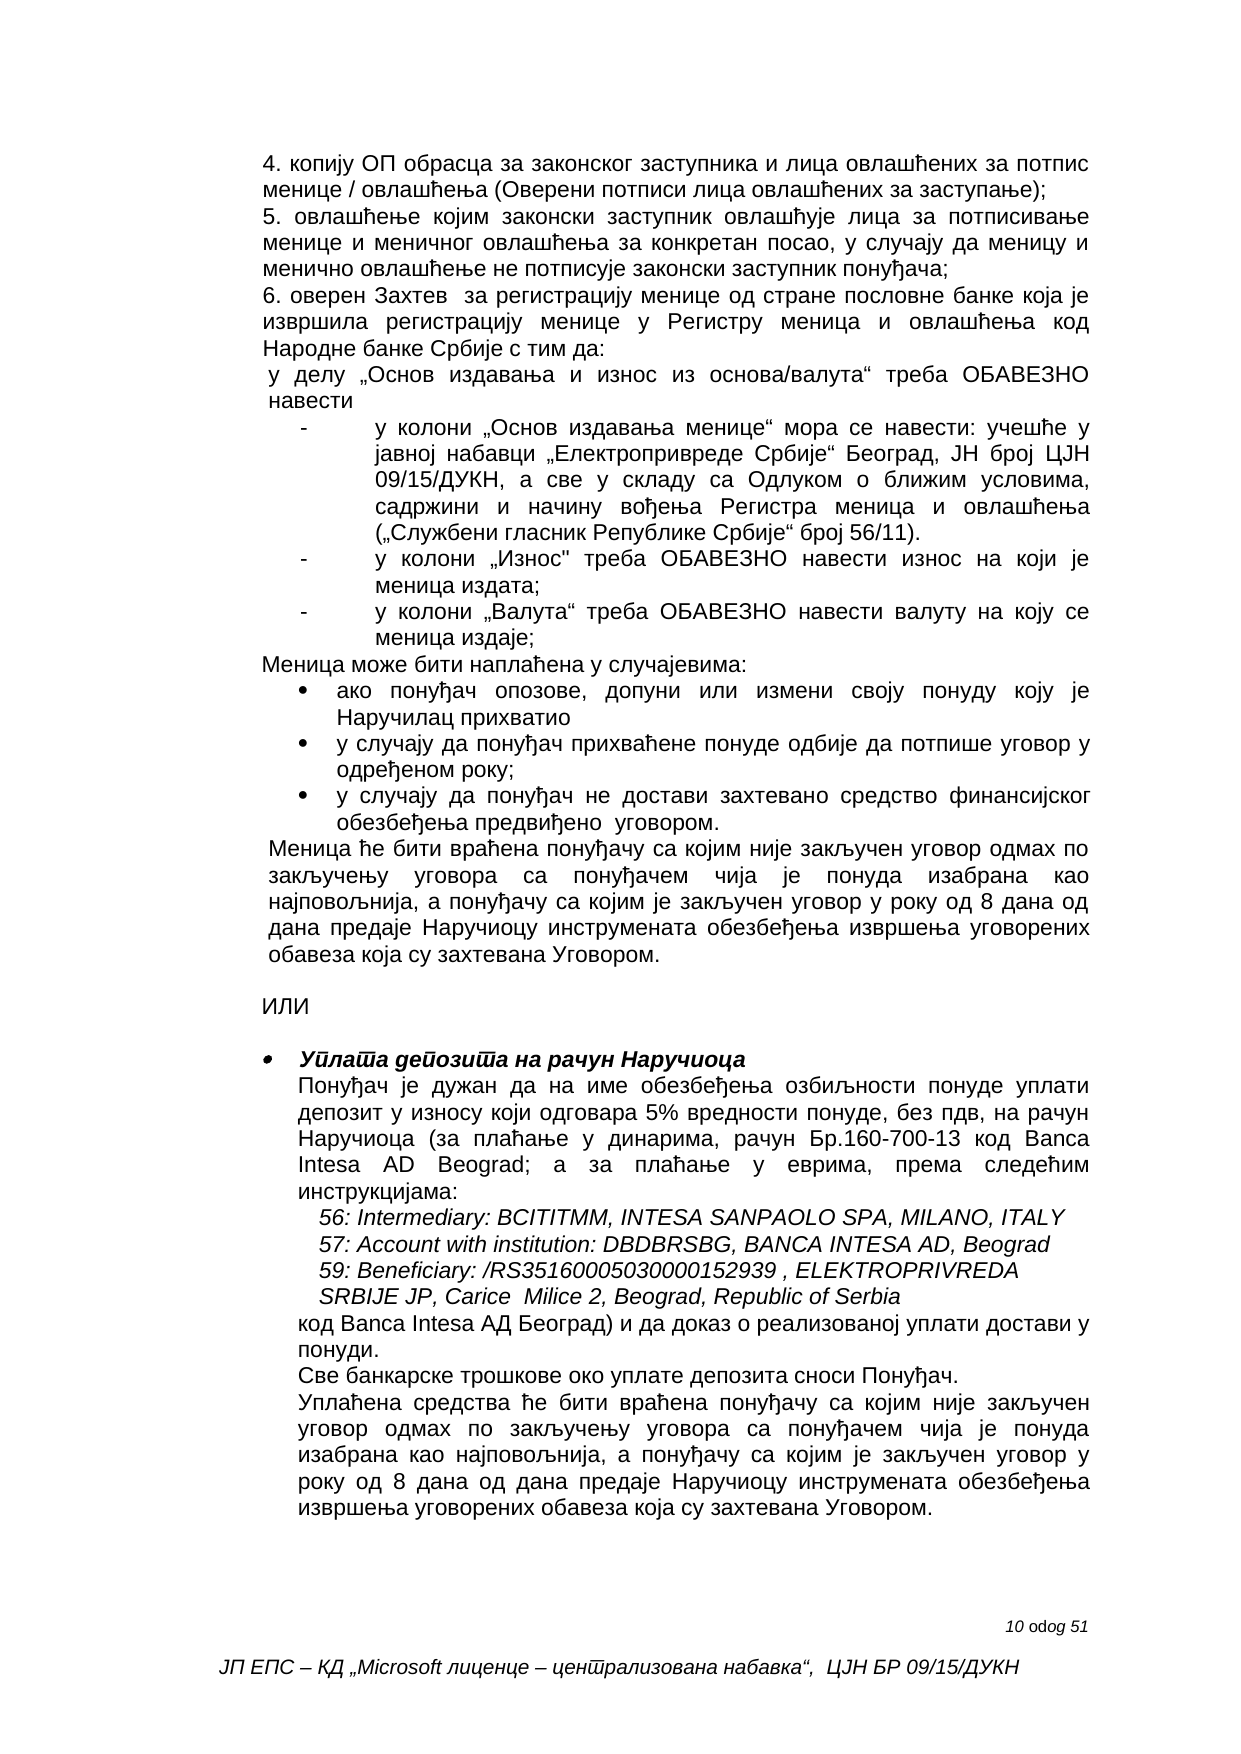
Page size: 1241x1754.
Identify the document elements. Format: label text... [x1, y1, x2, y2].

list ако понуђач опозове, допуни или измени своју понуду коју је Наручилац прихватио [299, 677, 1091, 730]
list 6. оверен Захтев за регистрацију менице од стране пословне банке која је извршила регистрацију менице у Регистру меница и овлашћења код Народне банке Србије с тим да: [262, 282, 1090, 361]
text у колони „Валута“ треба ОБАВЕЗНО навести валуту на коју се меница издаје; [300, 598, 1090, 651]
text у колони „Основ издавања менице“ мора се навести: учешће у јавној набавци „Електропривреде Србије“ Београд, ЈН број ЦЈН 09/15/ДУКН, а све у складу са Одлуком о ближим условима, садржини и начину вођења Регистра меница и овлашћења („Службени гласник Републике Србије“ број 56/11). [300, 413, 1090, 545]
list 5. овлашћење којим законски заступник овлашћује лица за потписивање менице и меничног овлашћења за конкретан посао, у случају да меницу и менично овлашћење не потписује законски заступник понуђача; [262, 203, 1090, 282]
text код Banca Intesa AД Бeoгрaд) и да доказ о реализованој уплати достави у понуди. [298, 1309, 1090, 1362]
text Понуђач је дужан да на име обезбеђења озбиљности понуде уплати депозит у износу који одговара 5% вредности понуде, без пдв, на рачун Наручиоца (за плаћање у динарима, рачун Бр.160-700-13 код Banca Intesa AD Beograd; а за плаћање у еврима, према следећим инструкцијама: [298, 1072, 1090, 1204]
text Све банкарске трошкове око уплате депозита сноси Понуђач. [298, 1362, 1090, 1389]
list 56: Intermediary: BCITITMM, INTESA SANPAOLO SPA, MILANO, ITALY [319, 1204, 1090, 1231]
list SRBIJE JP, Carice Milice 2, Beograd, Republic of Serbia [319, 1283, 1090, 1309]
list у делу „Основ издавања и износ из основа/валута“ треба ОБАВЕЗНО навести [268, 361, 1090, 413]
list Уплата депозита на рачун Наручиоца [261, 1046, 1090, 1072]
list 4. копију ОП обрасца за законског заступника и лица овлашћених за потпис менице / овлашћења (Оверени потписи лица овлашћених за заступање); [262, 150, 1090, 203]
list у случају да понуђач прихваћене понуде одбије да потпише уговор у одређеном року; [299, 730, 1091, 782]
text Меница може бити наплаћена у случајевима: [261, 651, 1091, 677]
list 57: Account with institution: DBDBRSBG, BANCA INTESA AD, Beograd [319, 1231, 1090, 1257]
text ИЛИ [186, 993, 1091, 1020]
text у колони „Износ" треба ОБАВЕЗНО навести износ на који је меница издата; [300, 545, 1090, 598]
list 59: Beneficiary: /RS35160005030000152939 , ELEKTROPRIVREDA [319, 1257, 1090, 1283]
text Меница ће бити враћена понуђачу са којим није закључен уговор одмах по закључењу уговора са понуђачем чија је понуда изабрана као најповољнија, а понуђачу са којим је закључен уговор у року од 8 дана од дана предаје Наручиоцу инструмената обезбеђења извршења уговорених обавеза која су захтевана Уговором. [268, 835, 1090, 967]
text Уплаћена средства ће бити враћена понуђачу са којим није закључен уговор одмах по закључењу уговора са понуђачем чија је понуда изабрана као најповољнија, а понуђачу са којим је закључен уговор у року од 8 дана од дана предаје Наручиоцу инструмената обезбеђења извршења уговорених обавеза која су захтевана Уговором. [298, 1389, 1090, 1520]
list у случају да понуђач не достави захтевано средство финансијског обезбеђења предвиђено уговором. [299, 782, 1091, 835]
